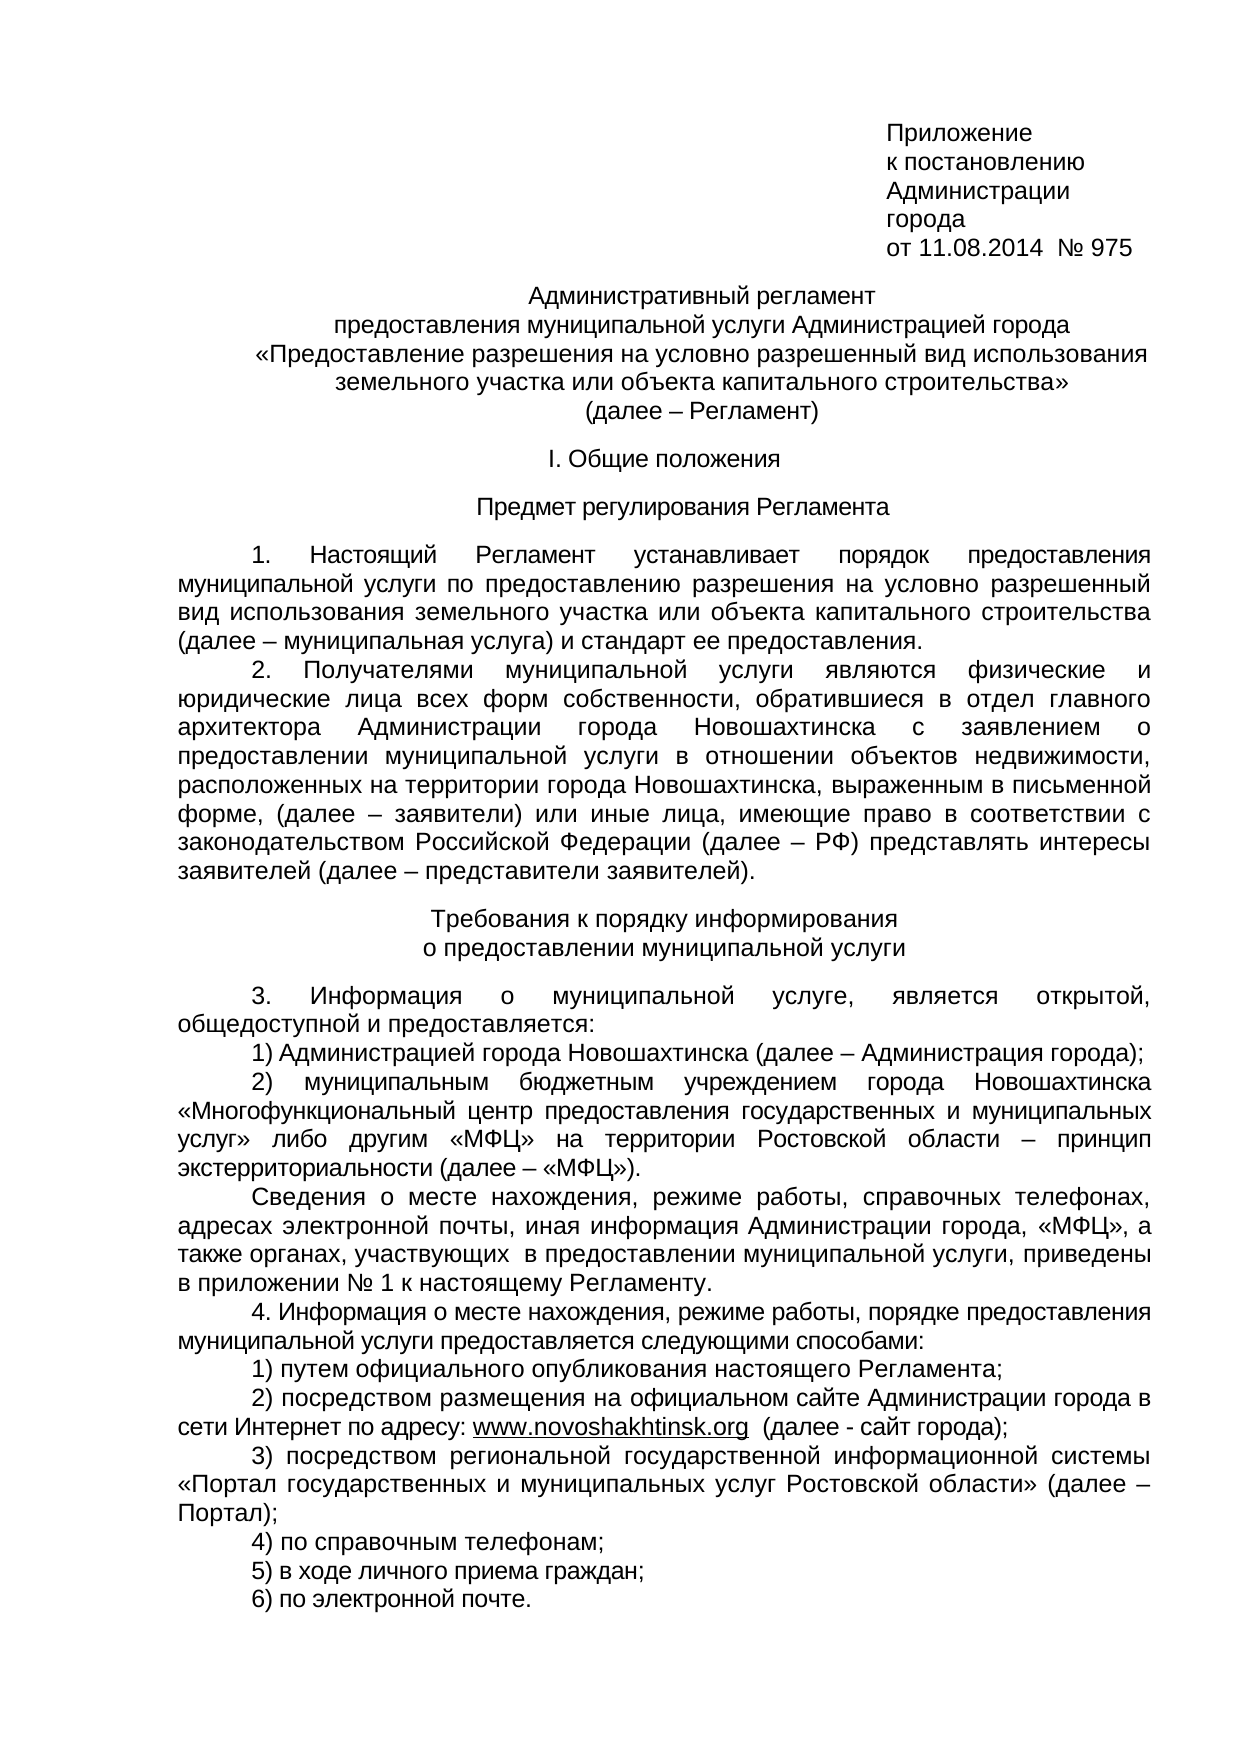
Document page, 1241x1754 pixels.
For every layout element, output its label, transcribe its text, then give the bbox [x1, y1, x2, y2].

text 5) в ходе личного приема граждан; [177, 1556, 1152, 1584]
text 6) по электронной почте. [177, 1584, 1152, 1613]
text Сведения о месте нахождения, режиме работы, справочных телефонах, адресах электронной почты, иная информация Администрации города, «МФЦ», а также органах, участвующих в предоставлении муниципальной услуги, приведены в приложении № 1 к настоящему Регламенту. [177, 1182, 1152, 1297]
text земельного участка или объекта капитального строительства» [177, 367, 1152, 396]
text Администрации города [886, 176, 1152, 233]
text «Предоставление разрешения на условно разрешенный вид использования [177, 338, 1152, 367]
text от 11.08.2014 № 975 [886, 233, 1152, 262]
text о предоставлении муниципальной услуги [177, 933, 1152, 961]
text 4. Информация о месте нахождения, режиме работы, порядке предоставления муниципальной услуги предоставляется следующими способами: [177, 1297, 1152, 1354]
text Административный регламент [177, 281, 1152, 310]
text (далее – Регламент) [177, 396, 1152, 425]
text 1) Администрацией города Новошахтинска (далее – Администрация города); [177, 1038, 1152, 1067]
text предоставления муниципальной услуги Администрацией города [177, 310, 1152, 338]
text Приложение [886, 118, 1152, 147]
text 3. Информация о муниципальной услуге, является открытой, общедоступной и предоставляется: [177, 981, 1152, 1038]
text к постановлению [886, 147, 1152, 176]
text I. Общие положения [177, 444, 1152, 473]
text 2. Получателями муниципальной услуги являются физические и юридические лица всех форм собственности, обратившиеся в отдел главного архитектора Администрации города Новошахтинска с заявлением о предоставлении муниципальной услуги в отношении объектов недвижимости, расположенных на территории города Новошахтинска, выраженным в письменной форме, (далее – заявители) или иные лица, имеющие право в соответствии с законодательством Российской Федерации (далее – РФ) представлять интересы заявителей (далее – представители заявителей). [177, 655, 1152, 885]
text 1. Настоящий Регламент устанавливает порядок предоставления муниципальной услуги по предоставлению разрешения на условно разрешенный вид использования земельного участка или объекта капитального строительства (далее – муниципальная услуга) и стандарт ее предоставления. [177, 540, 1152, 655]
text 1) путем официального опубликования настоящего Регламента; [177, 1354, 1152, 1383]
text Предмет регулирования Регламента [215, 492, 1152, 521]
text 3) посредством региональной государственной информационной системы «Портал государственных и муниципальных услуг Ростовской области» (далее – Портал); [177, 1441, 1152, 1527]
text 2) муниципальным бюджетным учреждением города Новошахтинска «Многофункциональный центр предоставления государственных и муниципальных услуг» либо другим «МФЦ» на территории Ростовской области – принцип экстерриториальности (далее – «МФЦ»). [177, 1067, 1152, 1182]
text 2) посредством размещения на официальном сайте Администрации города в сети Интернет по адресу: www.novoshakhtinsk.org (далее - сайт города); [177, 1383, 1152, 1441]
text Требования к порядку информирования [177, 904, 1152, 933]
text 4) по справочным телефонам; [177, 1527, 1152, 1556]
